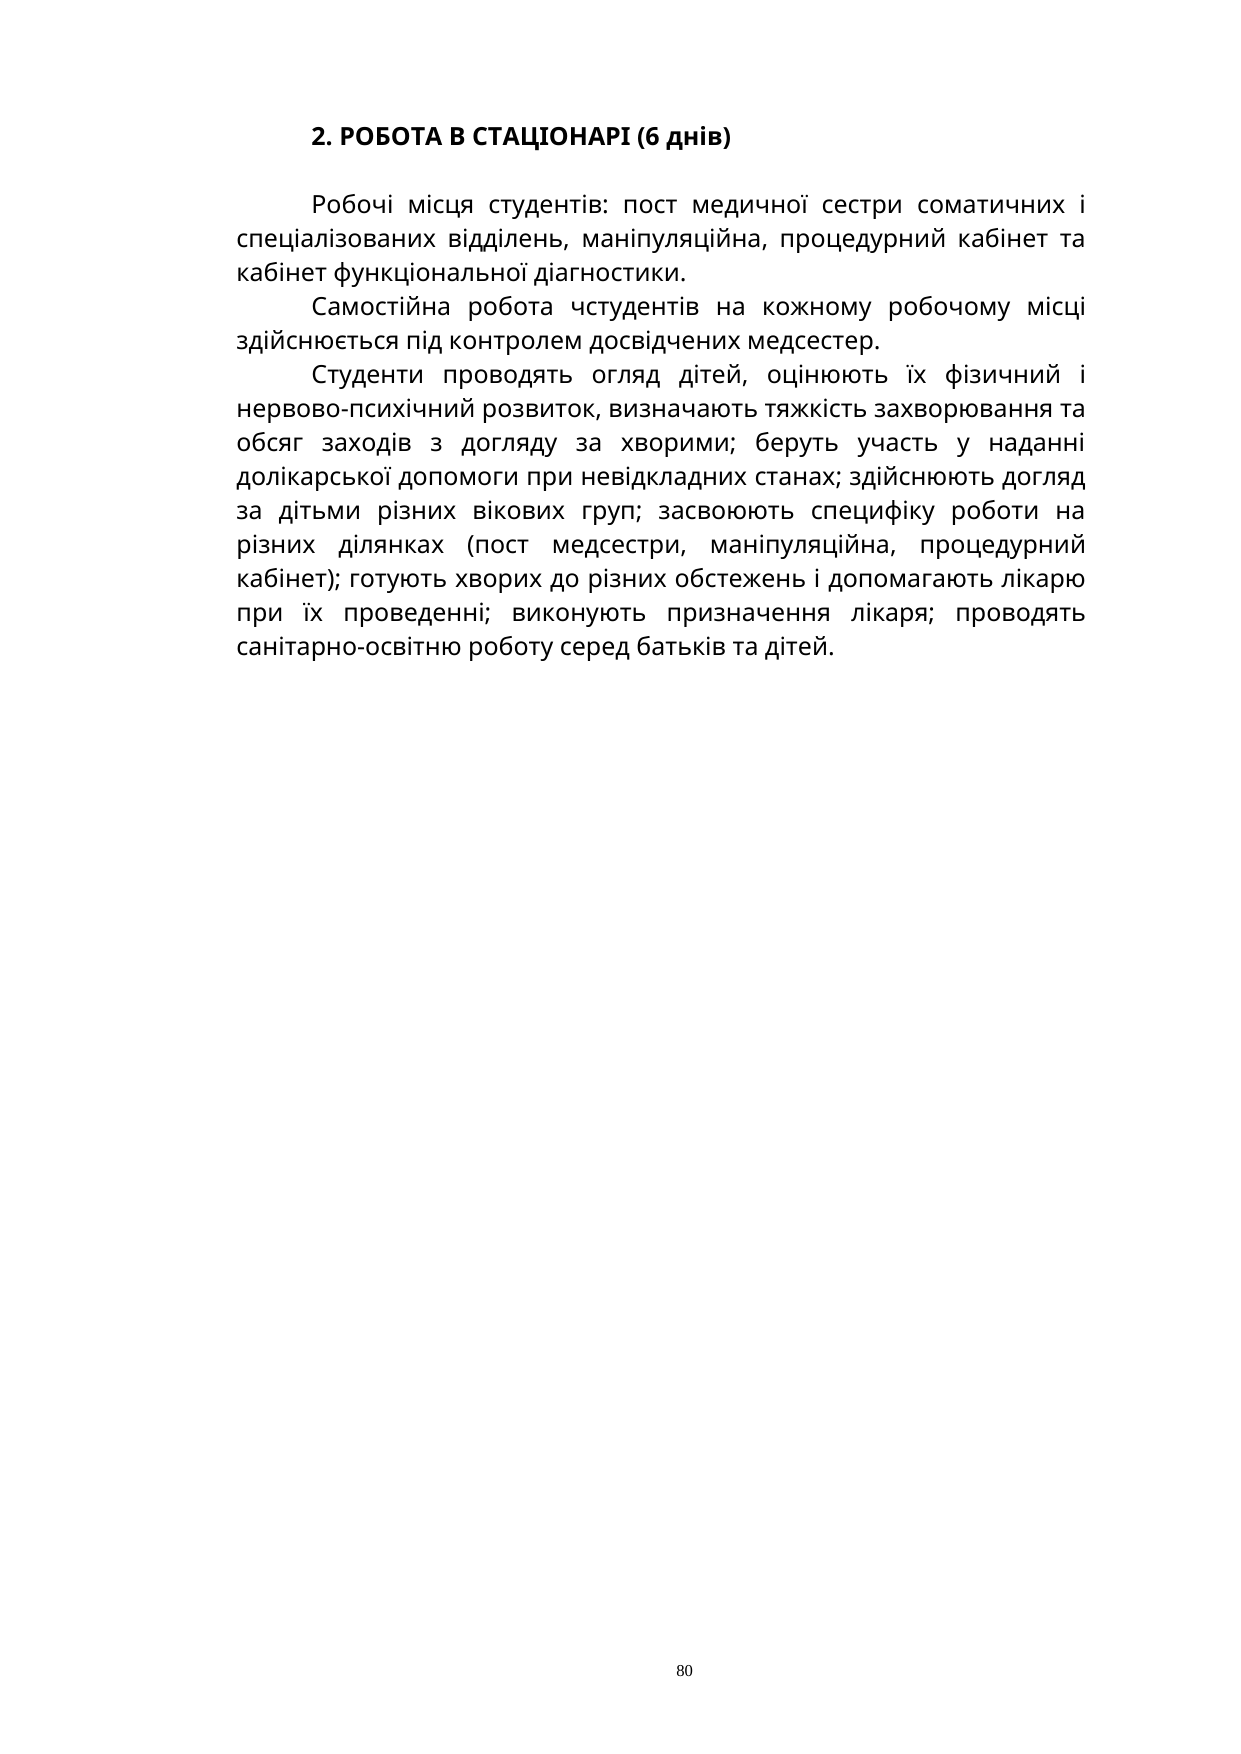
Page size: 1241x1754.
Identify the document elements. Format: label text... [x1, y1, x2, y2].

text Студенти проводять огляд дітей, оцінюють їх фізичний і нервово-психічний розвиток, визначають тяжкість захворювання та обсяг заходів з догляду за хворими; беруть участь у наданні долікарської допомоги при невідкладних станах; здійснюють догляд за дітьми різних вікових груп; засвоюють специфіку роботи на різних ділянках (пост медсестри, маніпуляційна, процедурний кабінет); готують хворих до різних обстежень і допомагають лікарю при їх проведенні; виконують призначення лікаря; проводять санітарно-освітню роботу серед батьків та дітей. [236, 357, 1087, 663]
text Робочі місця студентів: пост медичної сестри соматичних і спеціалізованих відділень, маніпуляційна, процедурний кабінет та кабінет функціональної діагностики. [236, 186, 1087, 288]
text Самостійна робота чстудентів на кожному робочому місці здійснюється під контролем досвідчених медсестер. [236, 288, 1087, 357]
text 2. РОБОТА В СТАЦІОНАРІ (6 днів) [236, 118, 1087, 152]
